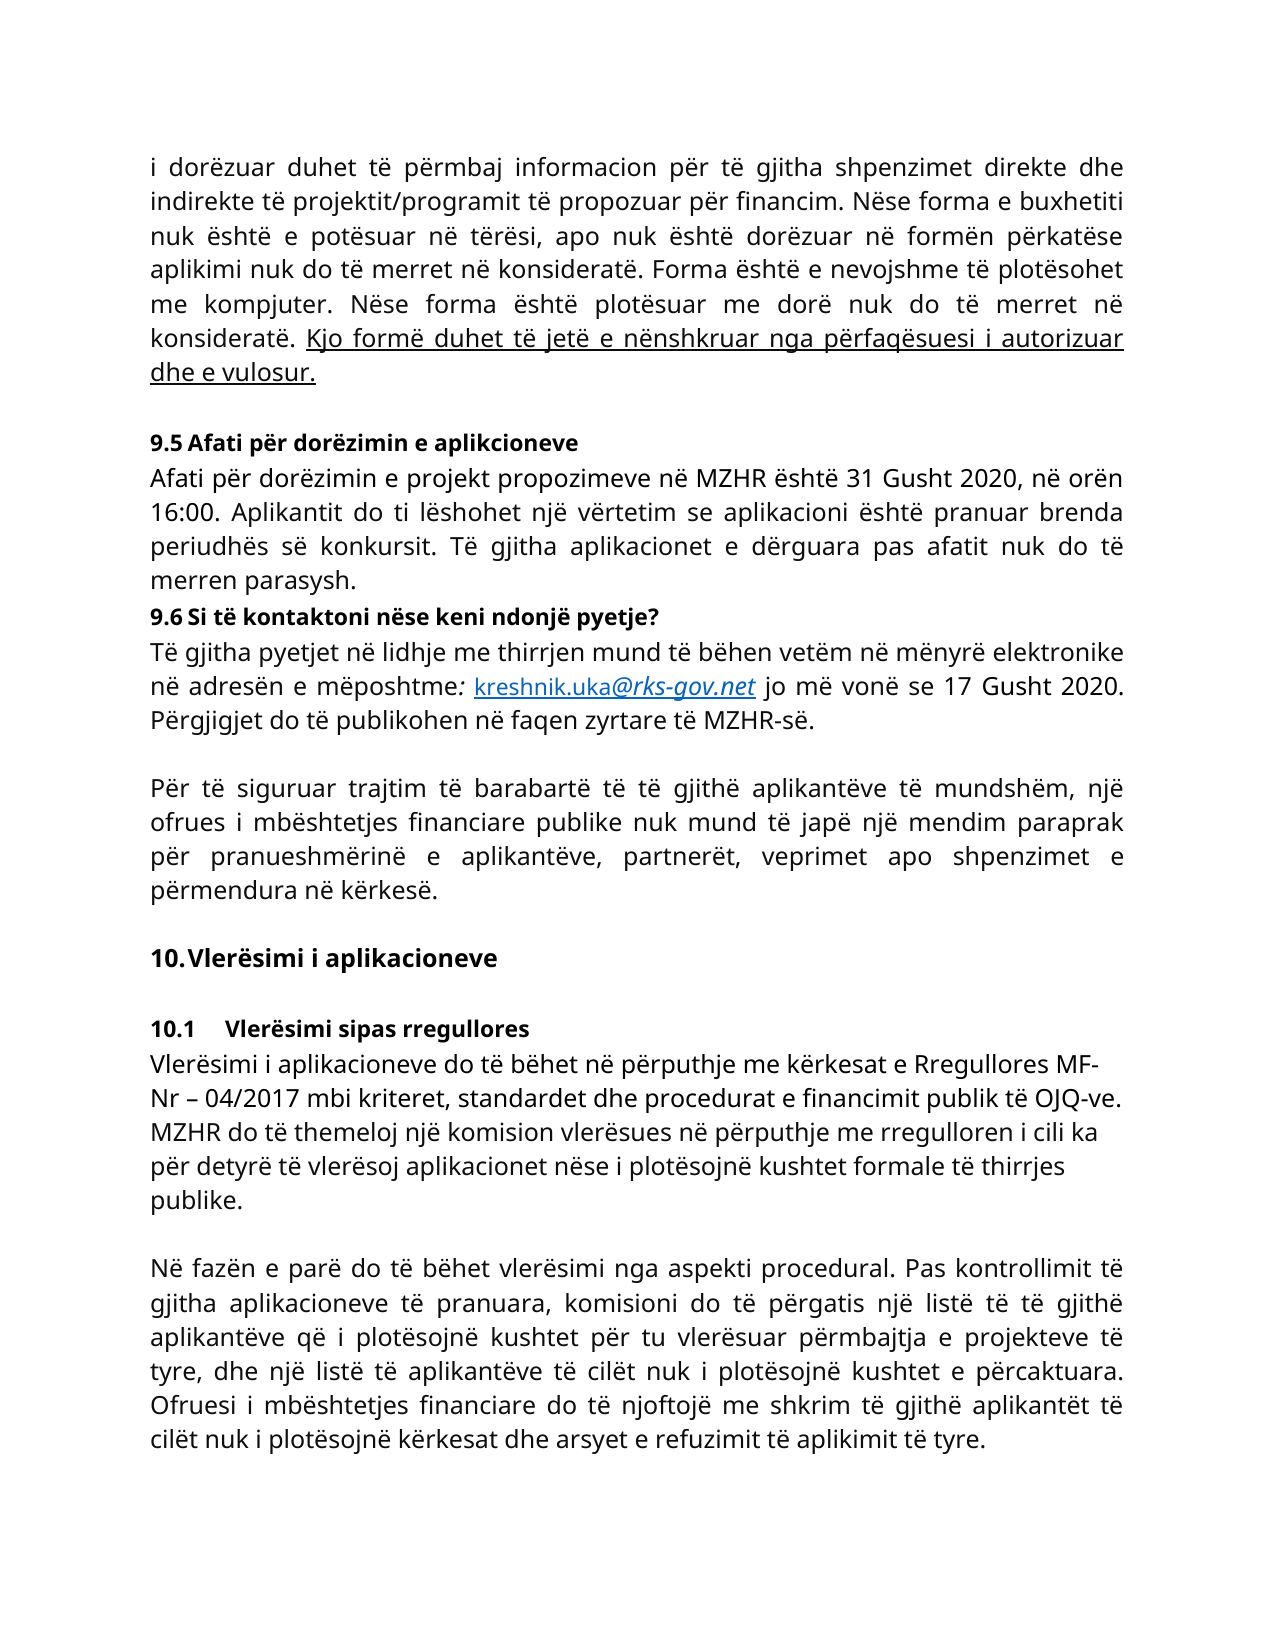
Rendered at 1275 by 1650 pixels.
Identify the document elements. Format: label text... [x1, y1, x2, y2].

subtitle Afati për dorëzimin e aplikcioneve [150, 427, 1125, 458]
text Në fazën e parë do të bëhet vlerësimi nga aspekti procedural. Pas kontrollimit të gjitha aplikacioneve të pranuara, komisioni do të përgatis një listë të të gjithë aplikantëve që i plotësojnë kushtet për tu vlerësuar përmbajtja e projekteve të tyre, dhe një listë të aplikantëve të cilët nuk i plotësojnë kushtet e përcaktuara. Ofruesi i mbështetjes financiare do të njoftojë me shkrim të gjithë aplikantët të cilët nuk i plotësojnë kërkesat dhe arsyet e refuzimit të aplikimit të tyre. [150, 1251, 1125, 1456]
subtitle Si të kontaktoni nëse keni ndonjë pyetje? [150, 601, 1125, 632]
text Afati për dorëzimin e projekt propozimeve në MZHR është 31 Gusht 2020, në orën 16:00. Aplikantit do ti lëshohet një vërtetim se aplikacioni është pranuar brenda periudhës së konkursit. Të gjitha aplikacionet e dërguara pas afatit nuk do të merren parasysh. [150, 460, 1125, 597]
subtitle Vlerësimi sipas rregullores [150, 1013, 1125, 1044]
text Për të siguruar trajtim të barabartë të të gjithë aplikantëve të mundshëm, një ofrues i mbështetjes financiare publike nuk mund të japë një mendim paraprak për pranueshmërinë e aplikantëve, partnerët, veprimet apo shpenzimet e përmendura në kërkesë. [150, 771, 1125, 907]
subtitle Vlerësimi i aplikacioneve [150, 941, 1125, 975]
text Të gjitha pyetjet në lidhje me thirrjen mund të bëhen vetëm në mënyrë elektronike në adresën e mëposhtme: kreshnik.uka@rks-gov.net jo më vonë se 17 Gusht 2020. Përgjigjet do të publikohen në faqen zyrtare të MZHR-së. [150, 634, 1125, 737]
text Vlerësimi i aplikacioneve do të bëhet në përputhje me kërkesat e Rregullores MF- Nr – 04/2017 mbi kriteret, standardet dhe procedurat e financimit publik të OJQ-ve. MZHR do të themeloj një komision vlerësues në përputhje me rregulloren i cili ka për detyrë të vlerësoj aplikacionet nëse i plotësojnë kushtet formale të thirrjes publike. [150, 1047, 1125, 1217]
text i dorëzuar duhet të përmbaj informacion për të gjitha shpenzimet direkte dhe indirekte të projektit/programit të propozuar për financim. Nëse forma e buxhetiti nuk është e potësuar në tërësi, apo nuk është dorëzuar në formën përkatëse aplikimi nuk do të merret në konsideratë. Forma është e nevojshme të plotësohet me kompjuter. Nëse forma është plotësuar me dorë nuk do të merret në konsideratë. Kjo formë duhet të jetë e nënshkruar nga përfaqësuesi i autorizuar dhe e vulosur. [150, 150, 1125, 388]
